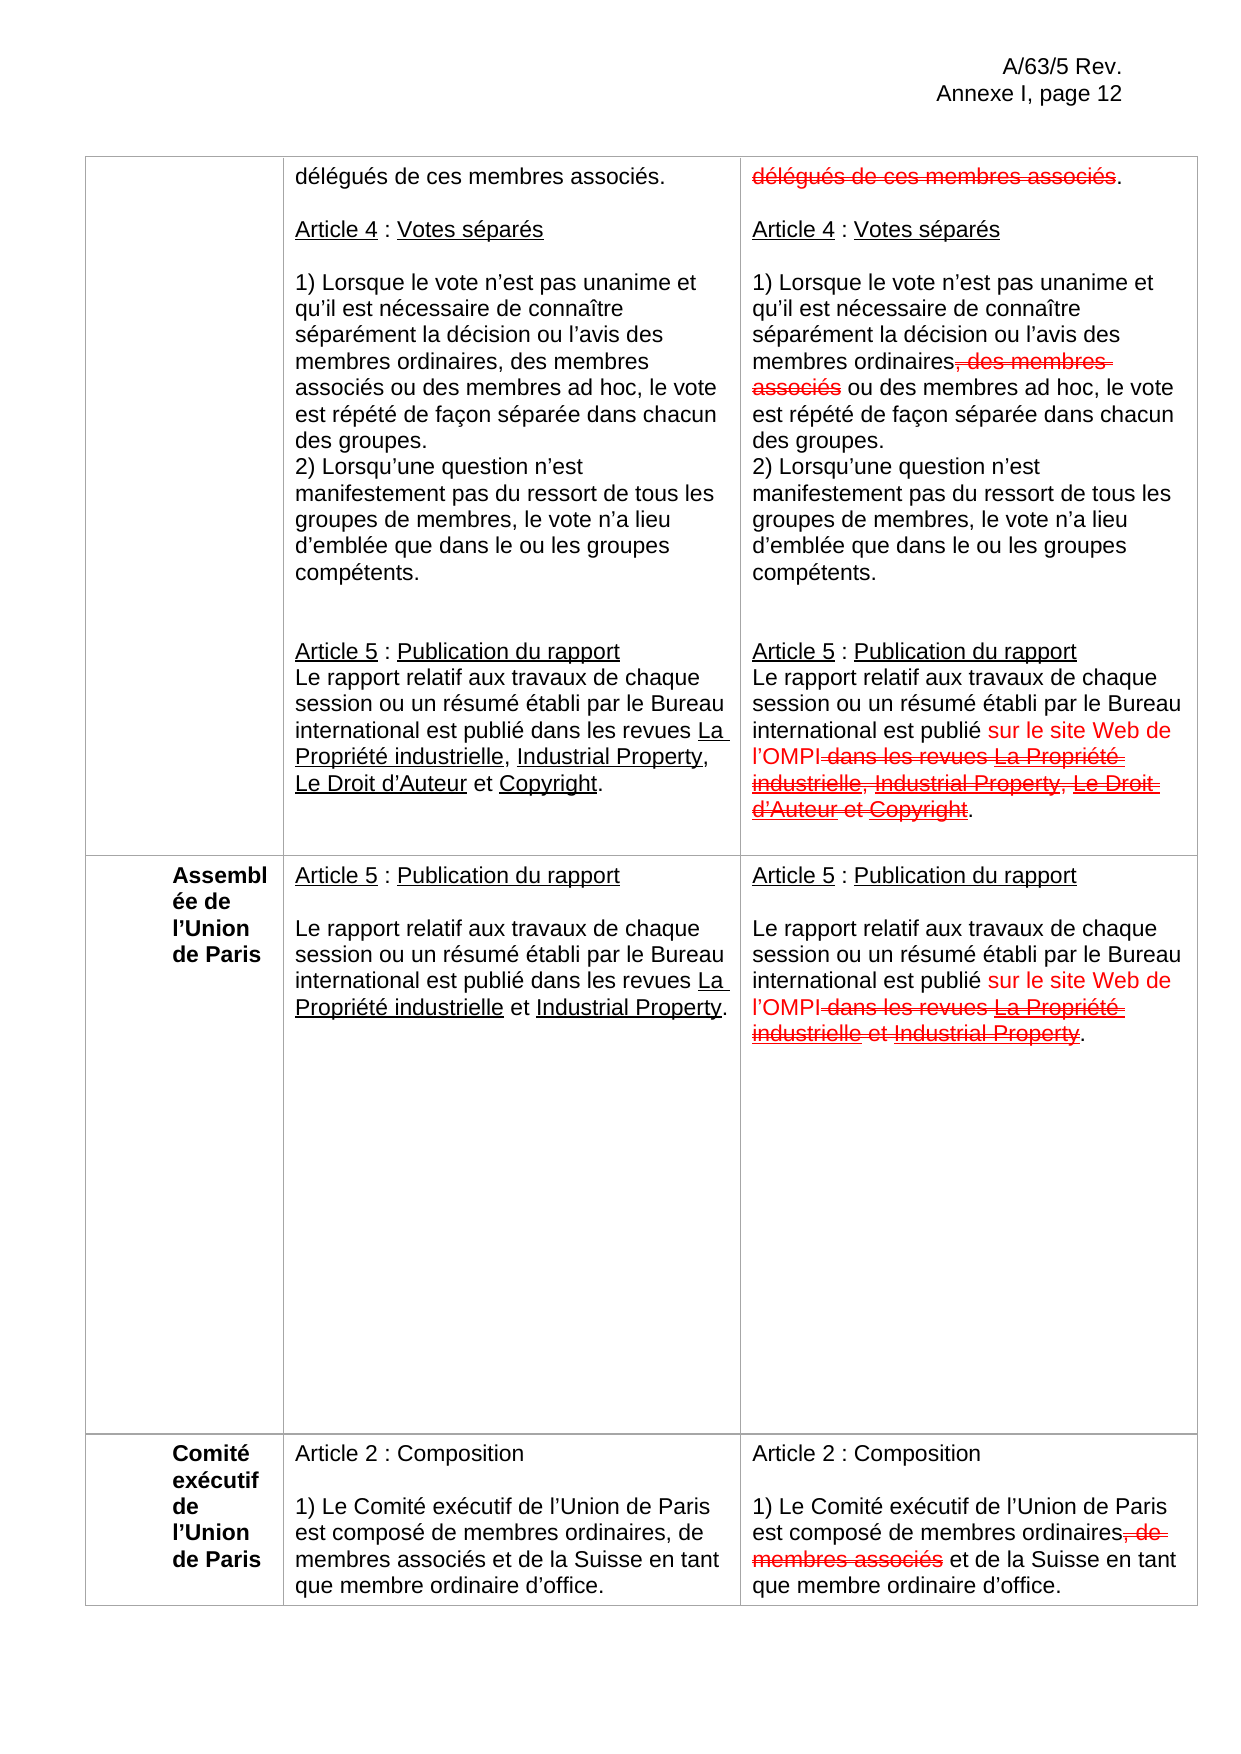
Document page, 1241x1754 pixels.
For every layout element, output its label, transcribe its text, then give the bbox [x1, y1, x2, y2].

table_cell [284, 1435, 740, 1605]
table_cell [741, 1435, 1197, 1605]
table_cell Article 5 : Publication du rapport Le rapport relatif aux travaux de chaque session ou un résumé établi par le Bureau international est publié dans les revues La Propriété industrielle et Industrial Property. [284, 856, 740, 1433]
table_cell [86, 1435, 283, 1605]
table_cell Assemblée de l’Union de Paris [86, 856, 283, 1433]
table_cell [741, 157, 1197, 854]
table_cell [284, 157, 740, 854]
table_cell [86, 157, 283, 854]
table_cell Article 5 : Publication du rapport Le rapport relatif aux travaux de chaque session ou un résumé établi par le Bureau international est publié sur le site Web de l’OMPI dans les revues La Propriété industrielle et Industrial Property. [741, 856, 1197, 1433]
